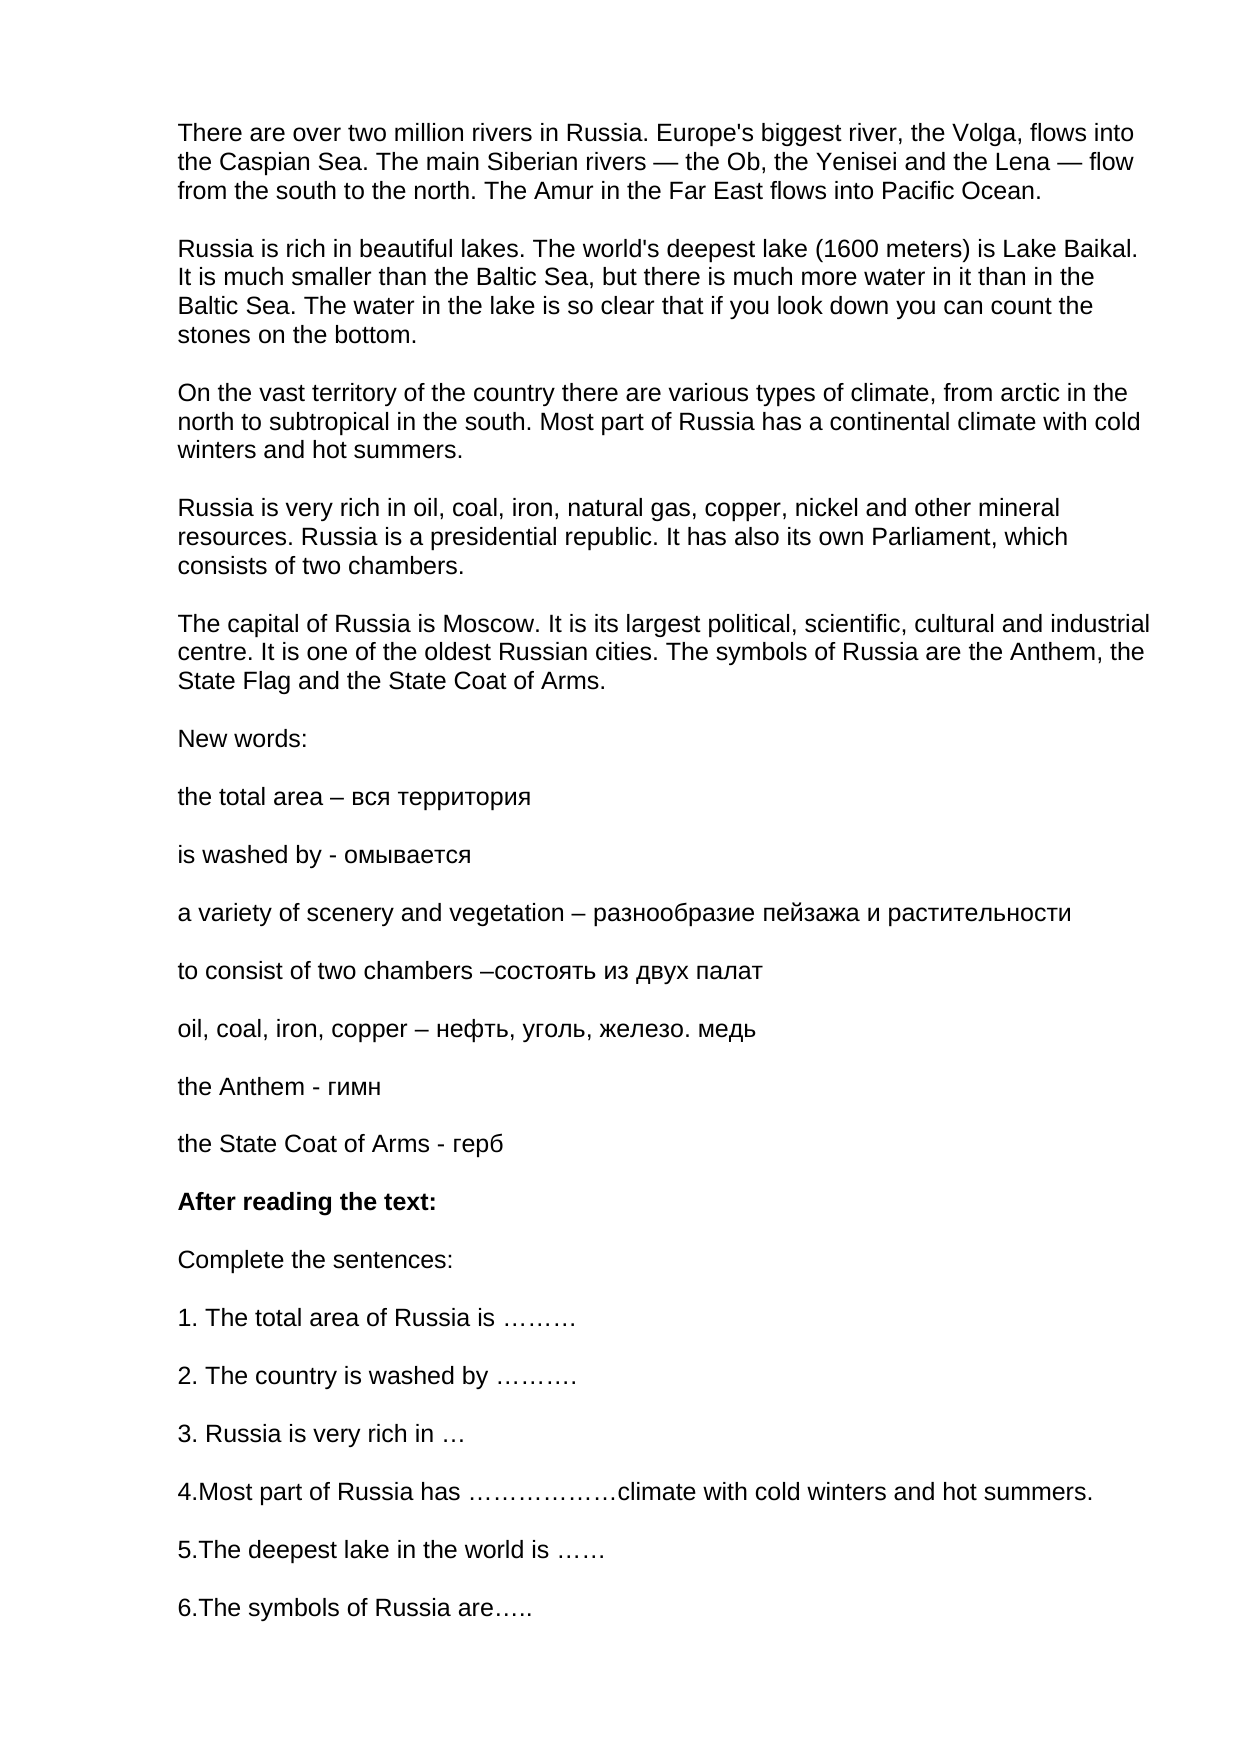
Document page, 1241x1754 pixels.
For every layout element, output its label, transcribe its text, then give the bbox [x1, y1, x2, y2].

text New words: [177, 724, 1152, 753]
text Russia is rich in beautiful lakes. The world's deepest lake (1600 meters) is Lake Baikal. It is much smaller than the Baltic Sea, but there is much more water in it than in the Baltic Sea. The water in the lake is so clear that if you look down you can count the stones on the bottom. [177, 233, 1152, 348]
text After reading the text: [177, 1187, 1152, 1216]
text oil, coal, iron, copper – нефть, уголь, железо. медь [177, 1013, 1152, 1042]
text On the vast territory of the country there are various types of climate, from arctic in the north to subtropical in the south. Most part of Russia has a continental climate with cold winters and hot summers. [177, 378, 1152, 464]
text 4.Most part of Russia has ………………climate with cold winters and hot summers. [177, 1477, 1152, 1506]
text 6.The symbols of Russia are….. [177, 1593, 1152, 1621]
text a variety of scenery and vegetation – разнообразие пейзажа и растительности [177, 898, 1152, 926]
text the Anthem - гимн [177, 1071, 1152, 1100]
text the State Coat of Arms - герб [177, 1129, 1152, 1158]
text Complete the sentences: [177, 1245, 1152, 1274]
text 3. Russia is very rich in … [177, 1419, 1152, 1448]
text There are over two million rivers in Russia. Europe's biggest river, the Volga, flows into the Caspian Sea. The main Siberian rivers — the Ob, the Yenisei and the Lena — flow from the south to the north. The Amur in the Far East flows into Pacific Ocean. [177, 118, 1152, 204]
text the total area – вся территория [177, 782, 1152, 811]
text to consist of two chambers –состоять из двух палат [177, 956, 1152, 984]
text The capital of Russia is Moscow. It is its largest political, scientific, cultural and industrial centre. It is one of the oldest Russian cities. The symbols of Russia are the Anthem, the State Flag and the State Coat of Arms. [177, 608, 1152, 695]
text 1. The total area of Russia is ……… [177, 1303, 1152, 1332]
text is washed by - омывается [177, 840, 1152, 868]
text 5.The deepest lake in the world is …… [177, 1535, 1152, 1563]
text Russia is very rich in oil, coal, iron, natural gas, copper, nickel and other mineral resources. Russia is a presidential republic. It has also its own Parliament, which consists of two chambers. [177, 493, 1152, 579]
text 2. The country is washed by ………. [177, 1361, 1152, 1390]
